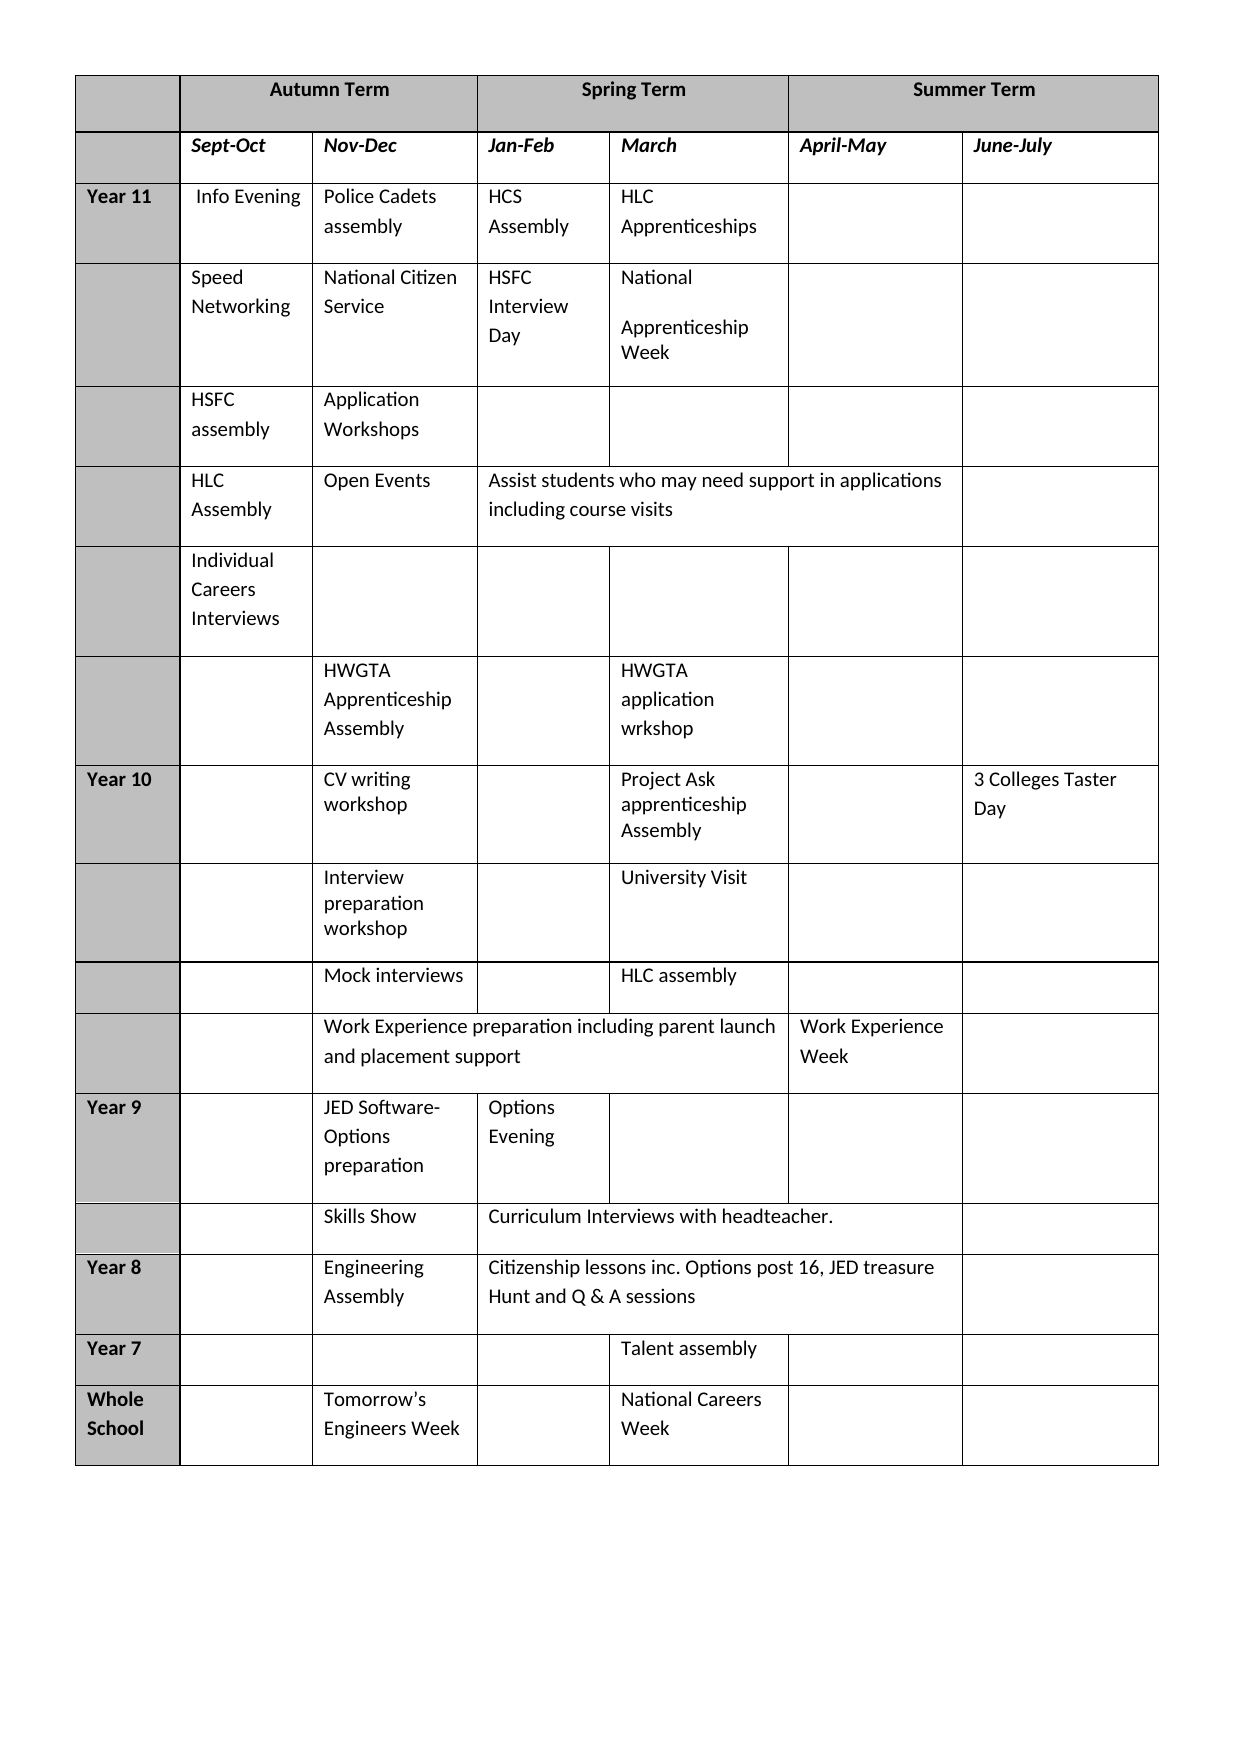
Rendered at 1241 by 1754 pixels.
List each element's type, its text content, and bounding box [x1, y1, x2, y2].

table_cell [963, 864, 1158, 961]
table_cell [313, 1335, 477, 1385]
table_cell [963, 963, 1158, 1013]
table_cell [76, 1014, 179, 1093]
table_cell Year 11 [76, 184, 179, 263]
table_cell National Careers Week [610, 1386, 788, 1465]
table_cell [610, 387, 788, 466]
table_cell Assist students who may need support in applications including course visits [478, 467, 962, 546]
table_cell [181, 1014, 312, 1093]
table_cell [76, 963, 179, 1013]
table_cell Engineering Assembly [313, 1255, 477, 1334]
table_cell Open Events [313, 467, 477, 546]
table_cell Tomorrow’s Engineers Week [313, 1386, 477, 1465]
table_cell HCS Assembly [478, 184, 609, 263]
table_cell Citizenship lessons inc. Options post 16, JED treasure Hunt and Q & A sessions [478, 1255, 962, 1334]
table_cell [181, 963, 312, 1013]
table_cell [478, 864, 609, 961]
table_cell Speed Networking [181, 264, 312, 386]
table_cell Individual Careers Interviews [181, 547, 312, 656]
table_cell [963, 1094, 1158, 1202]
table_cell Year 9 [76, 1094, 179, 1202]
table_cell [963, 1014, 1158, 1093]
table_cell HSFC assembly [181, 387, 312, 466]
table_cell National Citizen Service [313, 264, 477, 386]
table_cell 3 Colleges Taster Day [963, 766, 1158, 863]
table_cell [789, 963, 962, 1013]
table_cell [478, 387, 609, 466]
table_cell [789, 184, 962, 263]
table_cell [963, 1335, 1158, 1385]
table_cell Sept-Oct [181, 133, 312, 183]
table_cell Police Cadets assembly [313, 184, 477, 263]
table_cell HLC Apprenticeships [610, 184, 788, 263]
table_cell [181, 1094, 312, 1202]
table_cell HLC assembly [610, 963, 788, 1013]
table_cell Options Evening [478, 1094, 609, 1202]
table_cell [963, 387, 1158, 466]
table_cell Curriculum Interviews with headteacher. [478, 1204, 962, 1253]
table_cell [789, 547, 962, 656]
table_header [76, 76, 179, 131]
table_cell [478, 766, 609, 863]
table_cell [313, 547, 477, 656]
table_cell Info Evening [181, 184, 312, 263]
table_cell Skills Show [313, 1204, 477, 1253]
table_cell [76, 133, 179, 183]
table_cell Application Workshops [313, 387, 477, 466]
table_cell [963, 1386, 1158, 1465]
table_cell [789, 387, 962, 466]
table_cell [181, 1204, 312, 1253]
table_cell [76, 1204, 179, 1253]
table_cell Interview preparation workshop [313, 864, 477, 961]
table_cell [76, 264, 179, 386]
table_cell [963, 184, 1158, 263]
table_cell June-July [963, 133, 1158, 183]
table_cell University Visit [610, 864, 788, 961]
table_cell HLC Assembly [181, 467, 312, 546]
table_cell [181, 1386, 312, 1465]
table_cell Project Ask apprenticeship Assembly [610, 766, 788, 863]
table_cell National Apprenticeship Week [610, 264, 788, 386]
table_cell [789, 1335, 962, 1385]
table_header Autumn Term [181, 76, 477, 131]
table_cell [789, 264, 962, 386]
table_cell [963, 1204, 1158, 1253]
table_cell [789, 657, 962, 765]
table_cell HSFC Interview Day [478, 264, 609, 386]
table_cell March [610, 133, 788, 183]
table_cell Work Experience Week [789, 1014, 962, 1093]
table_cell HWGTA Apprenticeship Assembly [313, 657, 477, 765]
table_cell [478, 1335, 609, 1385]
table_cell [478, 547, 609, 656]
table_cell [181, 864, 312, 961]
table_cell HWGTA application wrkshop [610, 657, 788, 765]
table_cell [76, 547, 179, 656]
table_cell [478, 963, 609, 1013]
table_cell [789, 766, 962, 863]
table_cell [963, 657, 1158, 765]
table_cell [76, 467, 179, 546]
table_cell [76, 657, 179, 765]
table_cell [610, 547, 788, 656]
table_cell [181, 1255, 312, 1334]
table_cell [963, 547, 1158, 656]
table_cell Mock interviews [313, 963, 477, 1013]
table_cell Year 8 [76, 1255, 179, 1334]
table_cell Year 10 [76, 766, 179, 863]
table_cell [963, 1255, 1158, 1334]
table_cell CV writing workshop [313, 766, 477, 863]
table_cell [181, 1335, 312, 1385]
table_cell [789, 1094, 962, 1202]
table_cell JED Software- Options preparation [313, 1094, 477, 1202]
table_cell [478, 1386, 609, 1465]
table_cell [478, 657, 609, 765]
table_header Spring Term [478, 76, 788, 131]
table_cell April-May [789, 133, 962, 183]
table_cell [963, 264, 1158, 386]
table_cell [610, 1094, 788, 1202]
table_cell [789, 1386, 962, 1465]
table_cell Nov-Dec [313, 133, 477, 183]
table_cell [789, 864, 962, 961]
table_cell [181, 657, 312, 765]
table_cell Talent assembly [610, 1335, 788, 1385]
table_cell [76, 864, 179, 961]
table_header Summer Term [789, 76, 1158, 131]
table_cell Work Experience preparation including parent launch and placement support [313, 1014, 788, 1093]
table_cell Jan-Feb [478, 133, 609, 183]
table_cell Whole School [76, 1386, 179, 1465]
table_cell [181, 766, 312, 863]
table_cell [963, 467, 1158, 546]
table_cell [76, 387, 179, 466]
table_cell Year 7 [76, 1335, 179, 1385]
